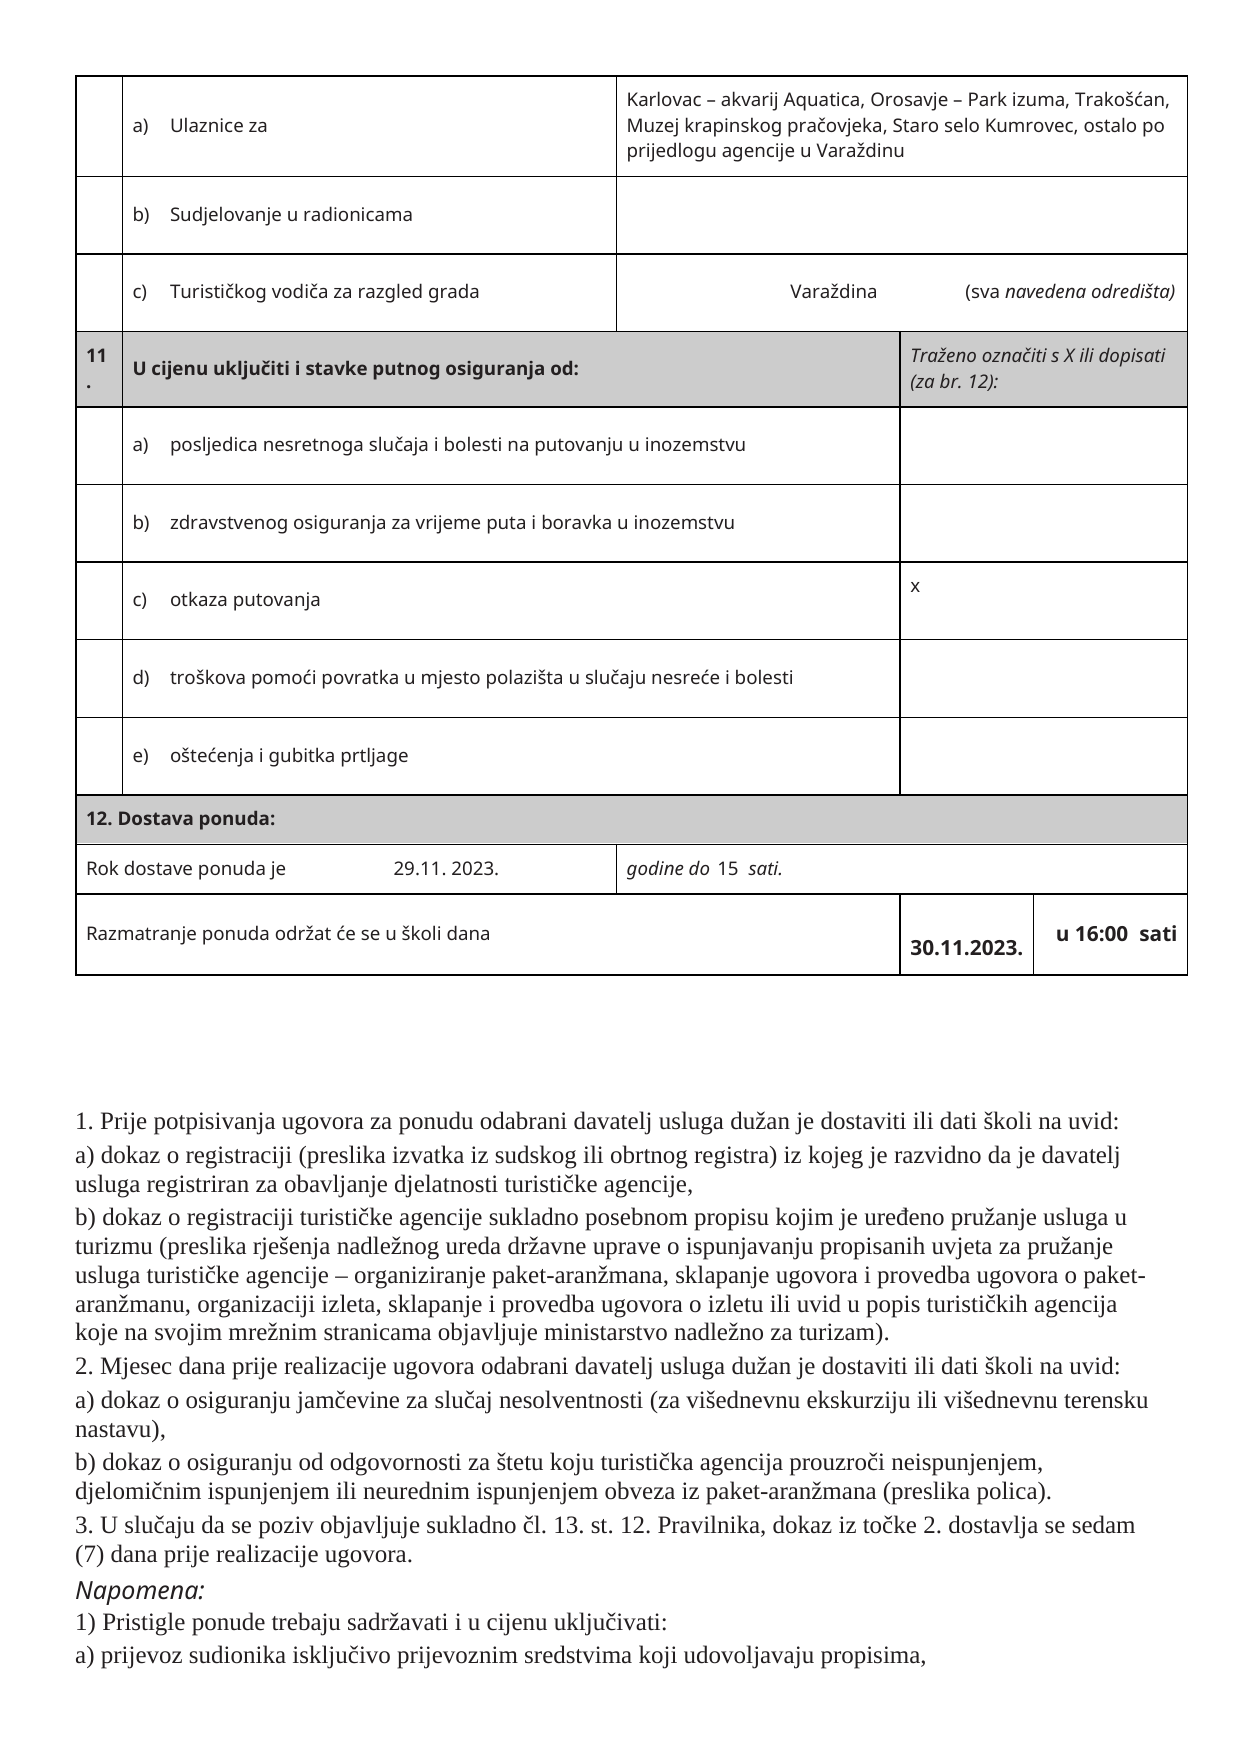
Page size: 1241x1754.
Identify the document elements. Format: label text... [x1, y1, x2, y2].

table_cell [901, 485, 1187, 561]
table_cell [77, 718, 122, 794]
table_cell u 16:00 sati [1034, 895, 1187, 974]
table_cell Karlovac – akvarij Aquatica, Orosavje – Park izuma, Trakošćan, Muzej krapinskog pračovjeka, Staro selo Kumrovec, ostalo po prijedlogu agencije u Varaždinu [617, 77, 1187, 176]
table_cell troškova pomoći povratka u mjesto polazišta u slučaju nesreće i bolesti [160, 640, 899, 716]
table_cell [77, 485, 122, 561]
text 2. Mjesec dana prije realizacije ugovora odabrani davatelj usluga dužan je dostaviti ili dati školi na uvid: [75, 1351, 1165, 1380]
text b) dokaz o registraciji turističke agencije sukladno posebnom propisu kojim je uređeno pružanje usluga u turizmu (preslika rješenja nadležnog ureda državne uprave o ispunjavanju propisanih uvjeta za pružanje usluga turističke agencije – organiziranje paket-aranžmana, sklapanje ugovora i provedba ugovora o paket-aranžmanu, organizaciji izleta, sklapanje i provedba ugovora o izletu ili uvid u popis turističkih agencija koje na svojim mrežnim stranicama objavljuje ministarstvo nadležno za turizam). [75, 1202, 1165, 1346]
text a) dokaz o osiguranju jamčevine za slučaj nesolventnosti (za višednevnu ekskurziju ili višednevnu terensku nastavu), [75, 1385, 1165, 1442]
table_cell Sudjelovanje u radionicama [160, 177, 616, 253]
table_cell Razmatranje ponuda održat će se u školi dana [77, 895, 899, 974]
table_cell zdravstvenog osiguranja za vrijeme puta i boravka u inozemstvu [160, 485, 899, 561]
table_cell [77, 408, 122, 483]
table_cell c) [123, 563, 160, 639]
table_cell [617, 177, 1187, 253]
table_cell [77, 77, 122, 176]
table_cell d) [123, 640, 160, 716]
table_cell Rok dostave ponuda je 29.11. 2023. [77, 845, 616, 893]
table_cell 12. Dostava ponuda: [77, 796, 1187, 843]
table_cell U cijenu uključiti i stavke putnog osiguranja od: [123, 332, 899, 406]
table_cell oštećenja i gubitka prtljage [160, 718, 899, 794]
table_cell b) [123, 177, 160, 253]
table_cell [901, 718, 1187, 794]
table_cell [901, 408, 1187, 483]
table_cell 30.11.2023. [901, 895, 1033, 974]
text 1. Prije potpisivanja ugovora za ponudu odabrani davatelj usluga dužan je dostaviti ili dati školi na uvid: [75, 1106, 1165, 1135]
text b) dokaz o osiguranju od odgovornosti za štetu koju turistička agencija prouzroči neispunjenjem, djelomičnim ispunjenjem ili neurednim ispunjenjem obveza iz paket-aranžmana (preslika polica). [75, 1447, 1165, 1505]
table_cell posljedica nesretnoga slučaja i bolesti na putovanju u inozemstvu [160, 408, 899, 483]
table_cell e) [123, 718, 160, 794]
table_cell a) [123, 408, 160, 483]
table_cell 11. [77, 332, 122, 406]
text a) dokaz o registraciji (preslika izvatka iz sudskog ili obrtnog registra) iz kojeg je razvidno da je davatelj usluga registriran za obavljanje djelatnosti turističke agencije, [75, 1140, 1165, 1197]
text Napomena: [75, 1572, 1165, 1607]
text a) prijevoz sudionika isključivo prijevoznim sredstvima koji udovoljavaju propisima, [75, 1640, 1165, 1669]
table_cell [77, 255, 122, 331]
table_cell Varaždina (sva navedena odredišta) [617, 255, 1187, 331]
table_cell [77, 563, 122, 639]
table_cell b) [123, 485, 160, 561]
table_cell c) [123, 255, 160, 331]
table_cell godine do 15 sati. [617, 845, 1187, 893]
table_cell Ulaznice za [160, 77, 616, 176]
table_cell Turističkog vodiča za razgled grada [160, 255, 616, 331]
table_cell [901, 640, 1187, 716]
text 3. U slučaju da se poziv objavljuje sukladno čl. 13. st. 12. Pravilnika, dokaz iz točke 2. dostavlja se sedam (7) dana prije realizacije ugovora. [75, 1510, 1165, 1567]
table_cell [77, 640, 122, 716]
table_cell otkaza putovanja [160, 563, 899, 639]
table_cell x [901, 563, 1187, 639]
table_cell [77, 177, 122, 253]
table_cell Traženo označiti s X ili dopisati (za br. 12): [901, 332, 1187, 406]
table_cell a) [123, 77, 160, 176]
text 1) Pristigle ponude trebaju sadržavati i u cijenu uključivati: [75, 1607, 1165, 1635]
